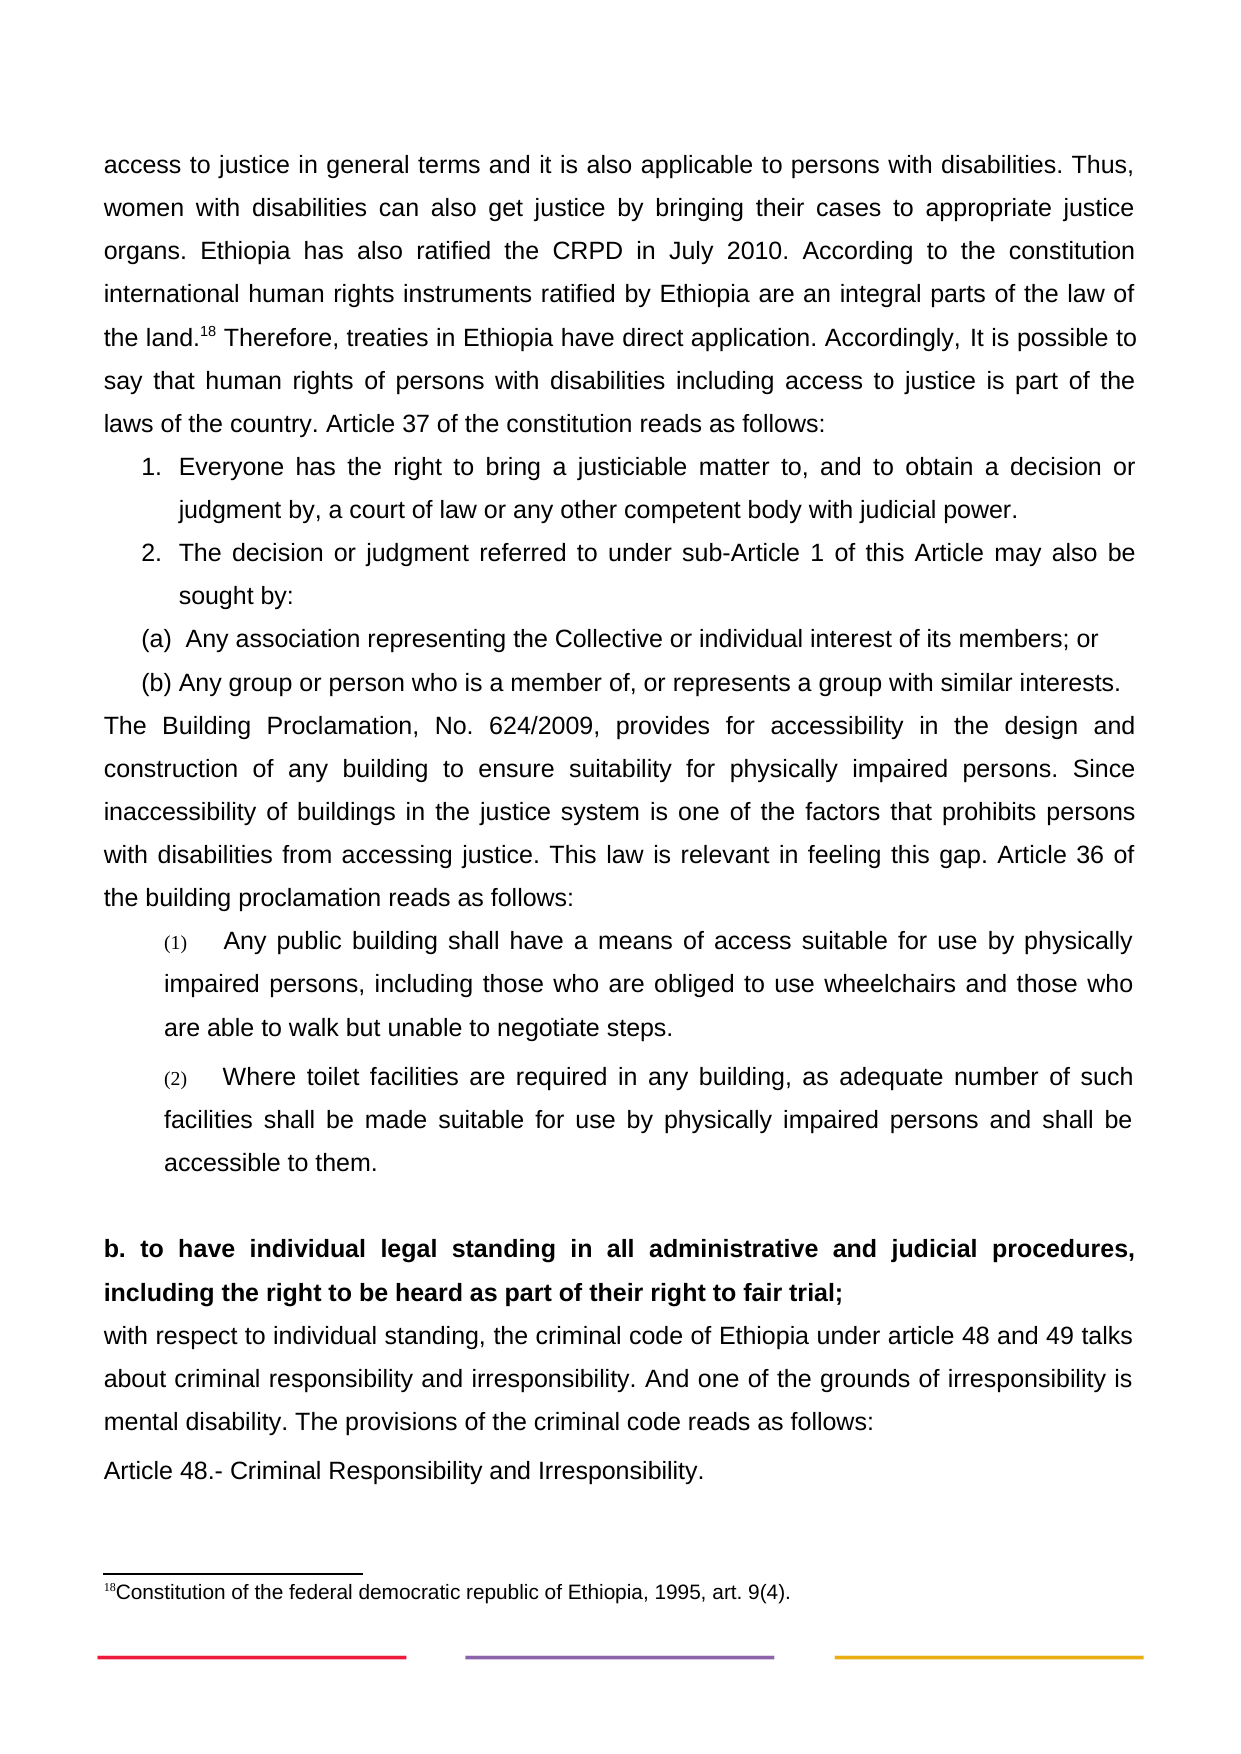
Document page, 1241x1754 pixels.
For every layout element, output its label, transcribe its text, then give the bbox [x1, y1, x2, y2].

text b. to have individual legal standing in all administrative and judicial procedures, including the right to be heard as part of their right to fair trial; [103, 1234, 1137, 1306]
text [103, 150, 1137, 437]
list Any group or person who is a member of, or represents a group with similar interests. [141, 667, 1137, 696]
list Where toilet facilities are required in any building, as adequate number of such facilities shall be made suitable for use by physically impaired persons and shall be accessible to them. [164, 1062, 1135, 1177]
list Everyone has the right to bring a justiciable matter to, and to obtain a decision or judgment by, a court of law or any other competent body with judicial power. [141, 452, 1137, 524]
text Article 48.- Criminal Responsibility and Irresponsibility. [103, 1456, 1137, 1485]
list The decision or judgment referred to under sub-Article 1 of this Article may also be sought by: [141, 538, 1137, 610]
list Any association representing the Collective or individual interest of its members; or [141, 624, 1137, 653]
list Any public building shall have a means of access suitable for use by physically impaired persons, including those who are obliged to use wheelchairs and those who are able to walk but unable to negotiate steps. [164, 926, 1135, 1041]
text with respect to individual standing, the criminal code of Ethiopia under article 48 and 49 talks about criminal responsibility and irresponsibility. And one of the grounds of irresponsibility is mental disability. The provisions of the criminal code reads as follows: [103, 1321, 1135, 1436]
text The Building Proclamation, No. 624/2009, provides for accessibility in the design and construction of any building to ensure suitability for physically impaired persons. Since inaccessibility of buildings in the justice system is one of the factors that prohibits persons with disabilities from accessing justice. This law is relevant in feeling this gap. Article 36 of the building proclamation reads as follows: [103, 711, 1137, 912]
picture [0, 1650, 1238, 1751]
